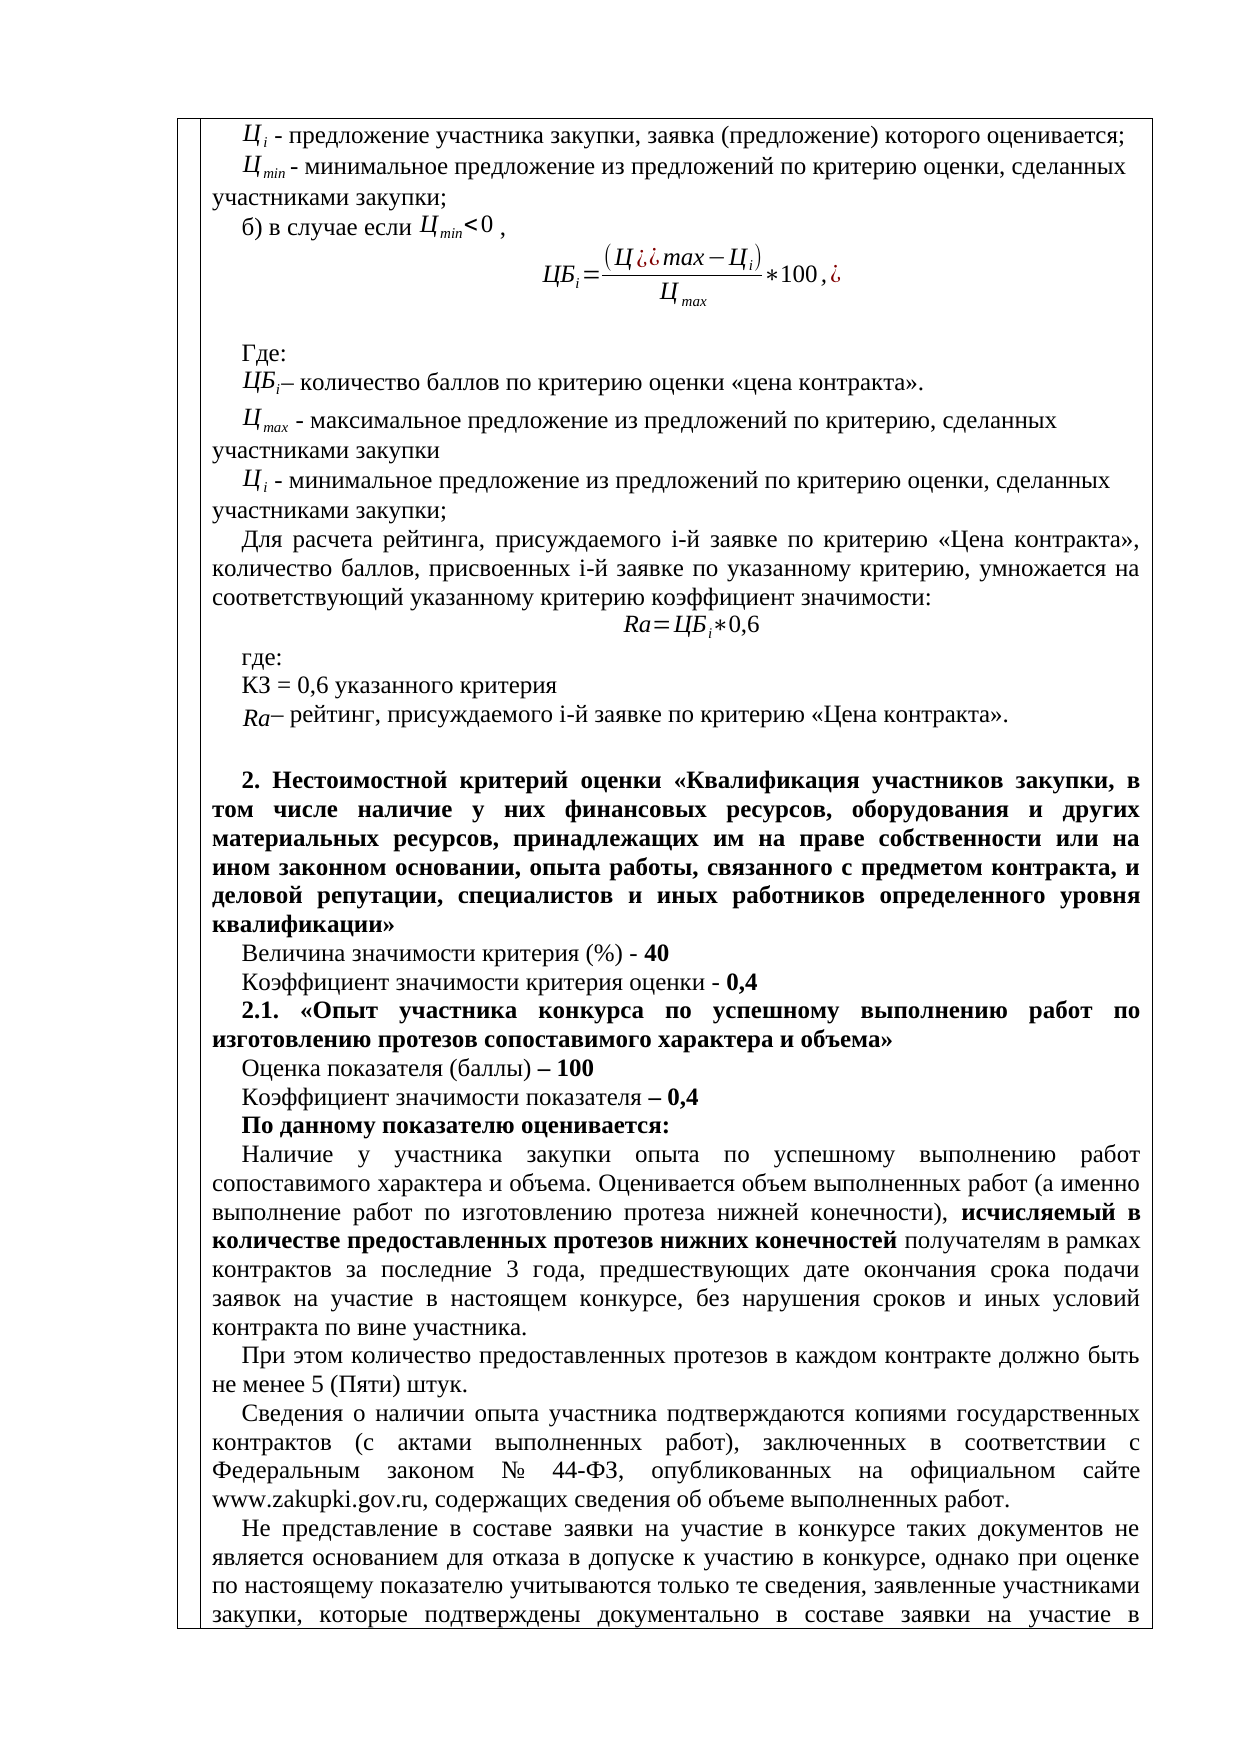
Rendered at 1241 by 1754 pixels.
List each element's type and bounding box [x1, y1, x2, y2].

table_cell [201, 119, 1152, 1628]
table_cell [178, 119, 200, 1628]
